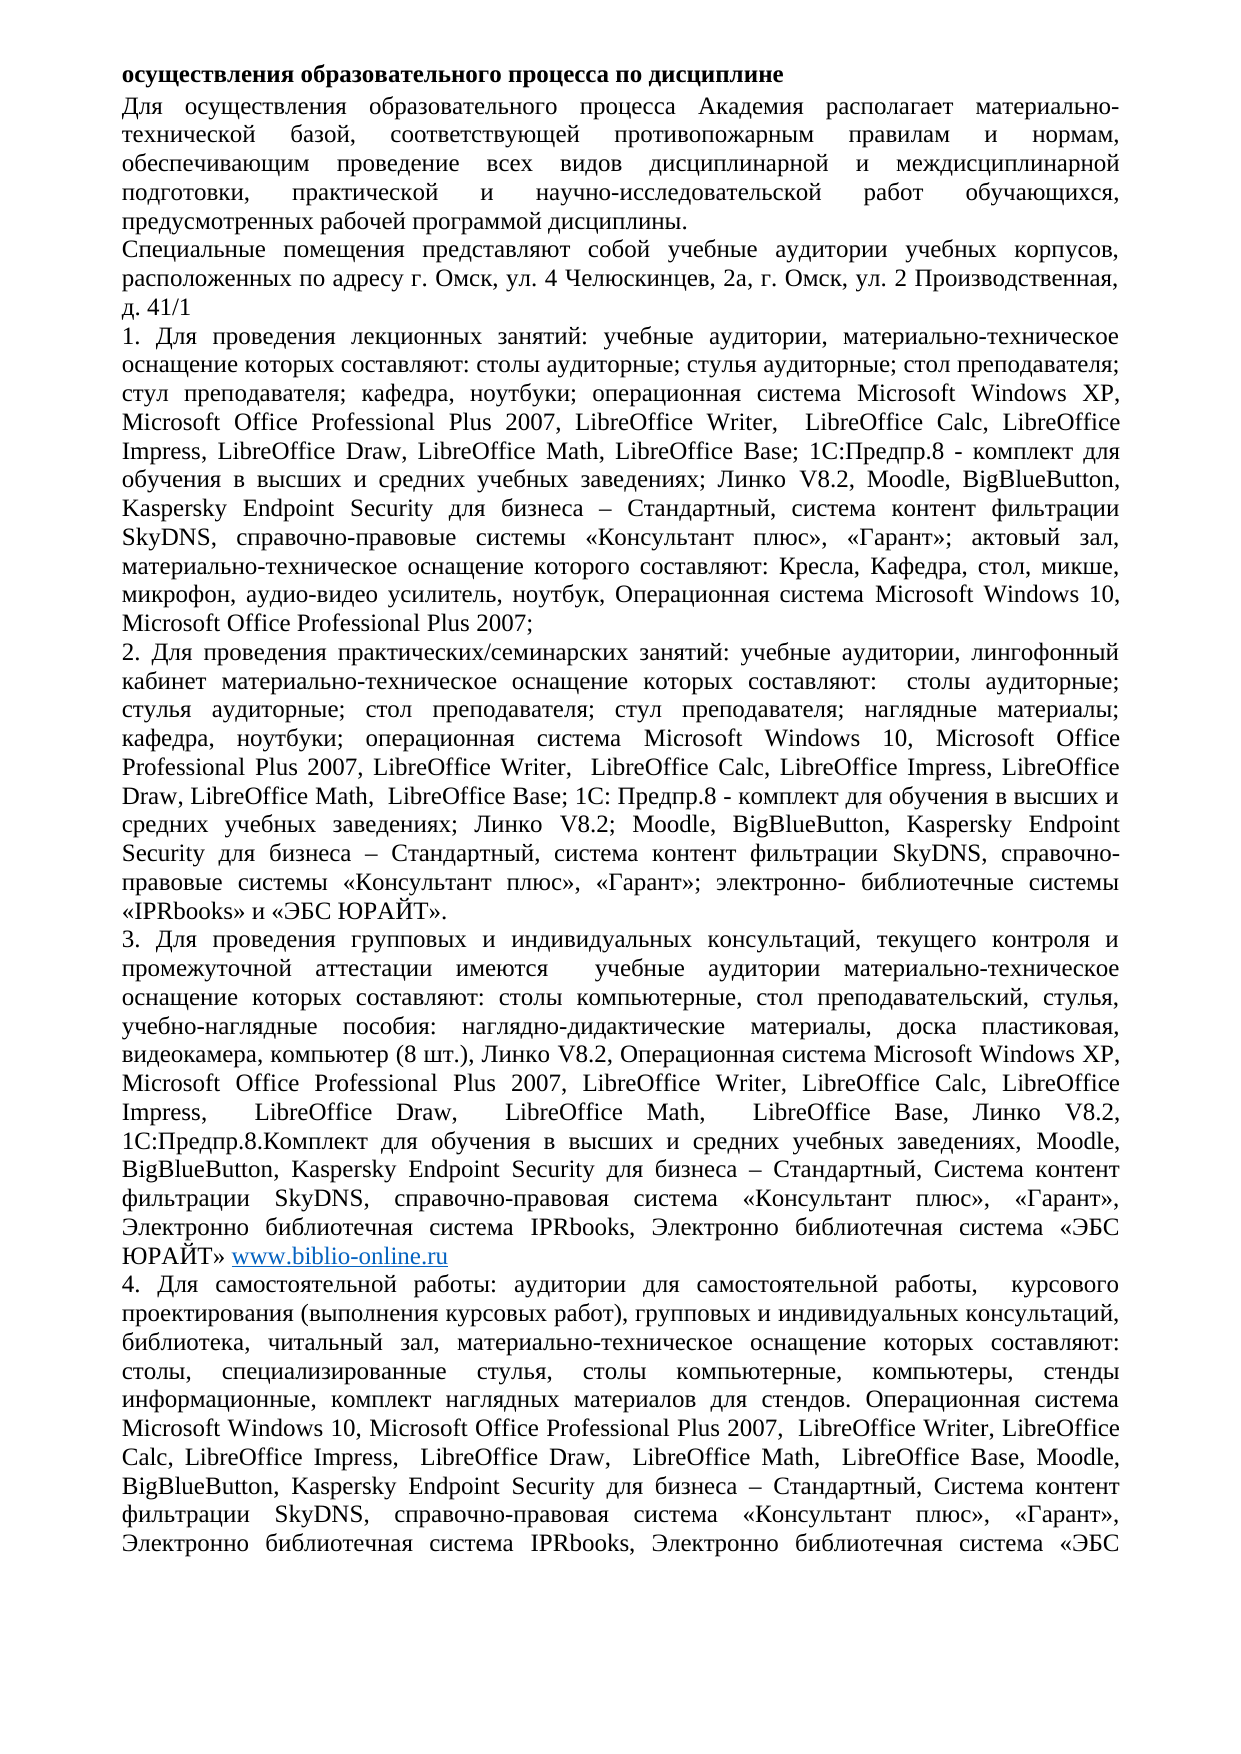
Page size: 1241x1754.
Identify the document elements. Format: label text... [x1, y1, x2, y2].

table_cell Для осуществления образовательного процесса Академия располагает материально- технической базой, соответствующей противопожарным правилам и нормам, обеспечивающим проведение всех видов дисциплинарной и междисциплинарной подготовки, практической и научно-исследовательской работ обучающихся, предусмотренных рабочей программой дисциплины. Специальные помещения представляют собой учебные аудитории учебных корпусов, расположенных по адресу г. Омск, ул. 4 Челюскинцев, 2а, г. Омск, ул. 2 Производственная, д. 41/1 1. Для проведения лекционных занятий: учебные аудитории, материально-техническое оснащение которых составляют: столы аудиторные; стулья аудиторные; стол преподавателя; стул преподавателя; кафедра, ноутбуки; операционная система Microsoft Windows XP, Microsoft Office Professional Plus 2007, LibreOffice Writer, LibreOffice Calc, LibreOffice Impress, LibreOffice Draw, LibreOffice Math, LibreOffice Base; 1С:Предпр.8 - комплект для обучения в высших и средних учебных заведениях; Линко V8.2, Moodle, BigBlueButton, Kaspersky Endpoint Security для бизнеса – Стандартный, система контент фильтрации SkyDNS, справочно-правовые системы «Консультант плюс», «Гарант»; актовый зал, материально-техническое оснащение которого составляют: Кресла, Кафедра, стол, микше, микрофон, аудио-видео усилитель, ноутбук, Операционная система Microsoft Windows 10, Microsoft Office Professional Plus 2007; 2. Для проведения практических/семинарских занятий: учебные аудитории, лингофонный кабинет материально-техническое оснащение которых составляют: столы аудиторные; стулья аудиторные; стол преподавателя; стул преподавателя; наглядные материалы; кафедра, ноутбуки; операционная система Microsoft Windows 10, Microsoft Office Professional Plus 2007, LibreOffice Writer, LibreOffice Calc, LibreOffice Impress, LibreOffice Draw, LibreOffice Math, LibreOffice Base; 1С: Предпр.8 - комплект для обучения в высших и средних учебных заведениях; Линко V8.2; Moodle, BigBlueButton, Kaspersky Endpoint Security для бизнеса – Стандартный, система контент фильтрации SkyDNS, справочно-правовые системы «Консультант плюс», «Гарант»; электронно- библиотечные системы «IPRbooks» и «ЭБС ЮРАЙТ». 3. Для проведения групповых и индивидуальных консультаций, текущего контроля и промежуточной аттестации имеются учебные аудитории материально-техническое оснащение которых составляют: столы компьютерные, стол преподавательский, стулья, учебно-наглядные пособия: наглядно-дидактические материалы, доска пластиковая, видеокамера, компьютер (8 шт.), Линко V8.2, Операционная система Microsoft Windows XP, Microsoft Office Professional Plus 2007, LibreOffice Writer, LibreOffice Calc, LibreOffice Impress, LibreOffice Draw, LibreOffice Math, LibreOffice Base, Линко V8.2, 1С:Предпр.8.Комплект для обучения в высших и средних учебных заведениях, Moodle, BigBlueButton, Kaspersky Endpoint Security для бизнеса – Стандартный, Система контент фильтрации SkyDNS, справочно-правовая система «Консультант плюс», «Гарант», Электронно библиотечная система IPRbooks, Электронно библиотечная система «ЭБС ЮРАЙТ» www.biblio-online.ru 4. Для самостоятельной работы: аудитории для самостоятельной работы, курсового проектирования (выполнения курсовых работ), групповых и индивидуальных консультаций, библиотека, читальный зал, материально-техническое оснащение которых составляют: столы, специализированные стулья, столы компьютерные, компьютеры, стенды информационные, комплект наглядных материалов для стендов. Операционная система Microsoft Windows 10, Microsoft Office Professional Plus 2007, LibreOffice Writer, LibreOffice Calc, LibreOffice Impress, LibreOffice Draw, LibreOffice Math, LibreOffice Base, Moodle, BigBlueButton, Kaspersky Endpoint Security для бизнеса – Стандартный, Система контент фильтрации SkyDNS, справочно-правовая система «Консультант плюс», «Гарант», Электронно библиотечная система IPRbooks, Электронно библиотечная система «ЭБС ЮРАЙТ». [118, 91, 1124, 1557]
table_header осуществления образовательного процесса по дисциплине [118, 59, 1124, 91]
